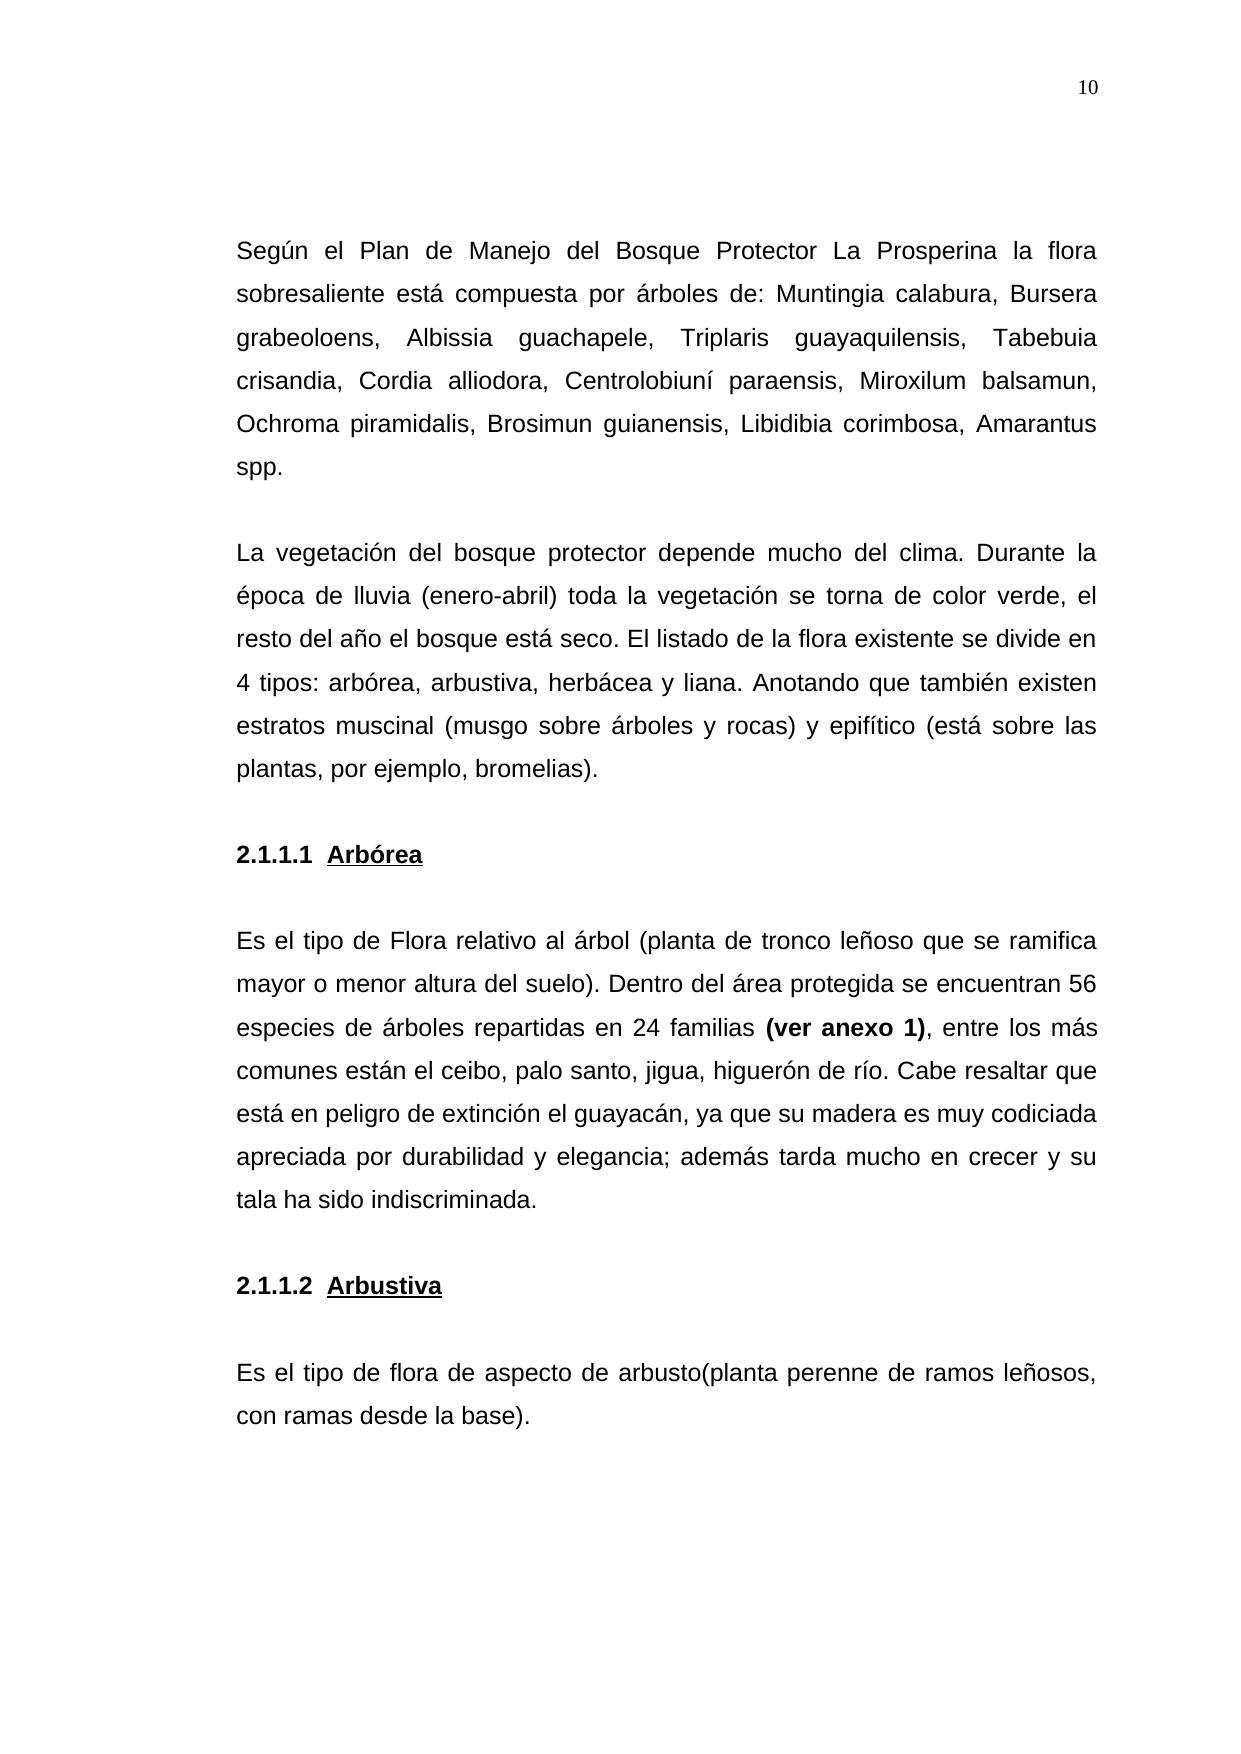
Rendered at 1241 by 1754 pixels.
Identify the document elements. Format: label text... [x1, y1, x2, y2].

text Según el Plan de Manejo del Bosque Protector La Prosperina la flora sobresaliente está compuesta por árboles de: Muntingia calabura, Bursera grabeoloens, Albissia guachapele, Triplaris guayaquilensis, Tabebuia crisandia, Cordia alliodora, Centrolobiuní paraensis, Miroxilum balsamun, Ochroma piramidalis, Brosimun guianensis, Libidibia corimbosa, Amarantus spp. [236, 236, 1098, 481]
text La vegetación del bosque protector depende mucho del clima. Durante la época de lluvia (enero-abril) toda la vegetación se torna de color verde, el resto del año el bosque está seco. El listado de la flora existente se divide en 4 tipos: arbórea, arbustiva, herbácea y liana. Anotando que también existen estratos muscinal (musgo sobre árboles y rocas) y epifítico (está sobre las plantas, por ejemplo, bromelias). [236, 538, 1098, 782]
text Es el tipo de flora de aspecto de arbusto(planta perenne de ramos leñosos, con ramas desde la base). [236, 1357, 1098, 1429]
text Es el tipo de Flora relativo al árbol (planta de tronco leñoso que se ramifica mayor o menor altura del suelo). Dentro del área protegida se encuentran 56 especies de árboles repartidas en 24 familias (ver anexo 1), entre los más comunes están el ceibo, palo santo, jigua, higuerón de río. Cabe resaltar que está en peligro de extinción el guayacán, ya que su madera es muy codiciada apreciada por durabilidad y elegancia; además tarda mucho en crecer y su tala ha sido indiscriminada. [236, 926, 1098, 1214]
text 2.1.1.2 Arbustiva [236, 1271, 1098, 1300]
text 2.1.1.1 Arbórea [236, 840, 1098, 869]
